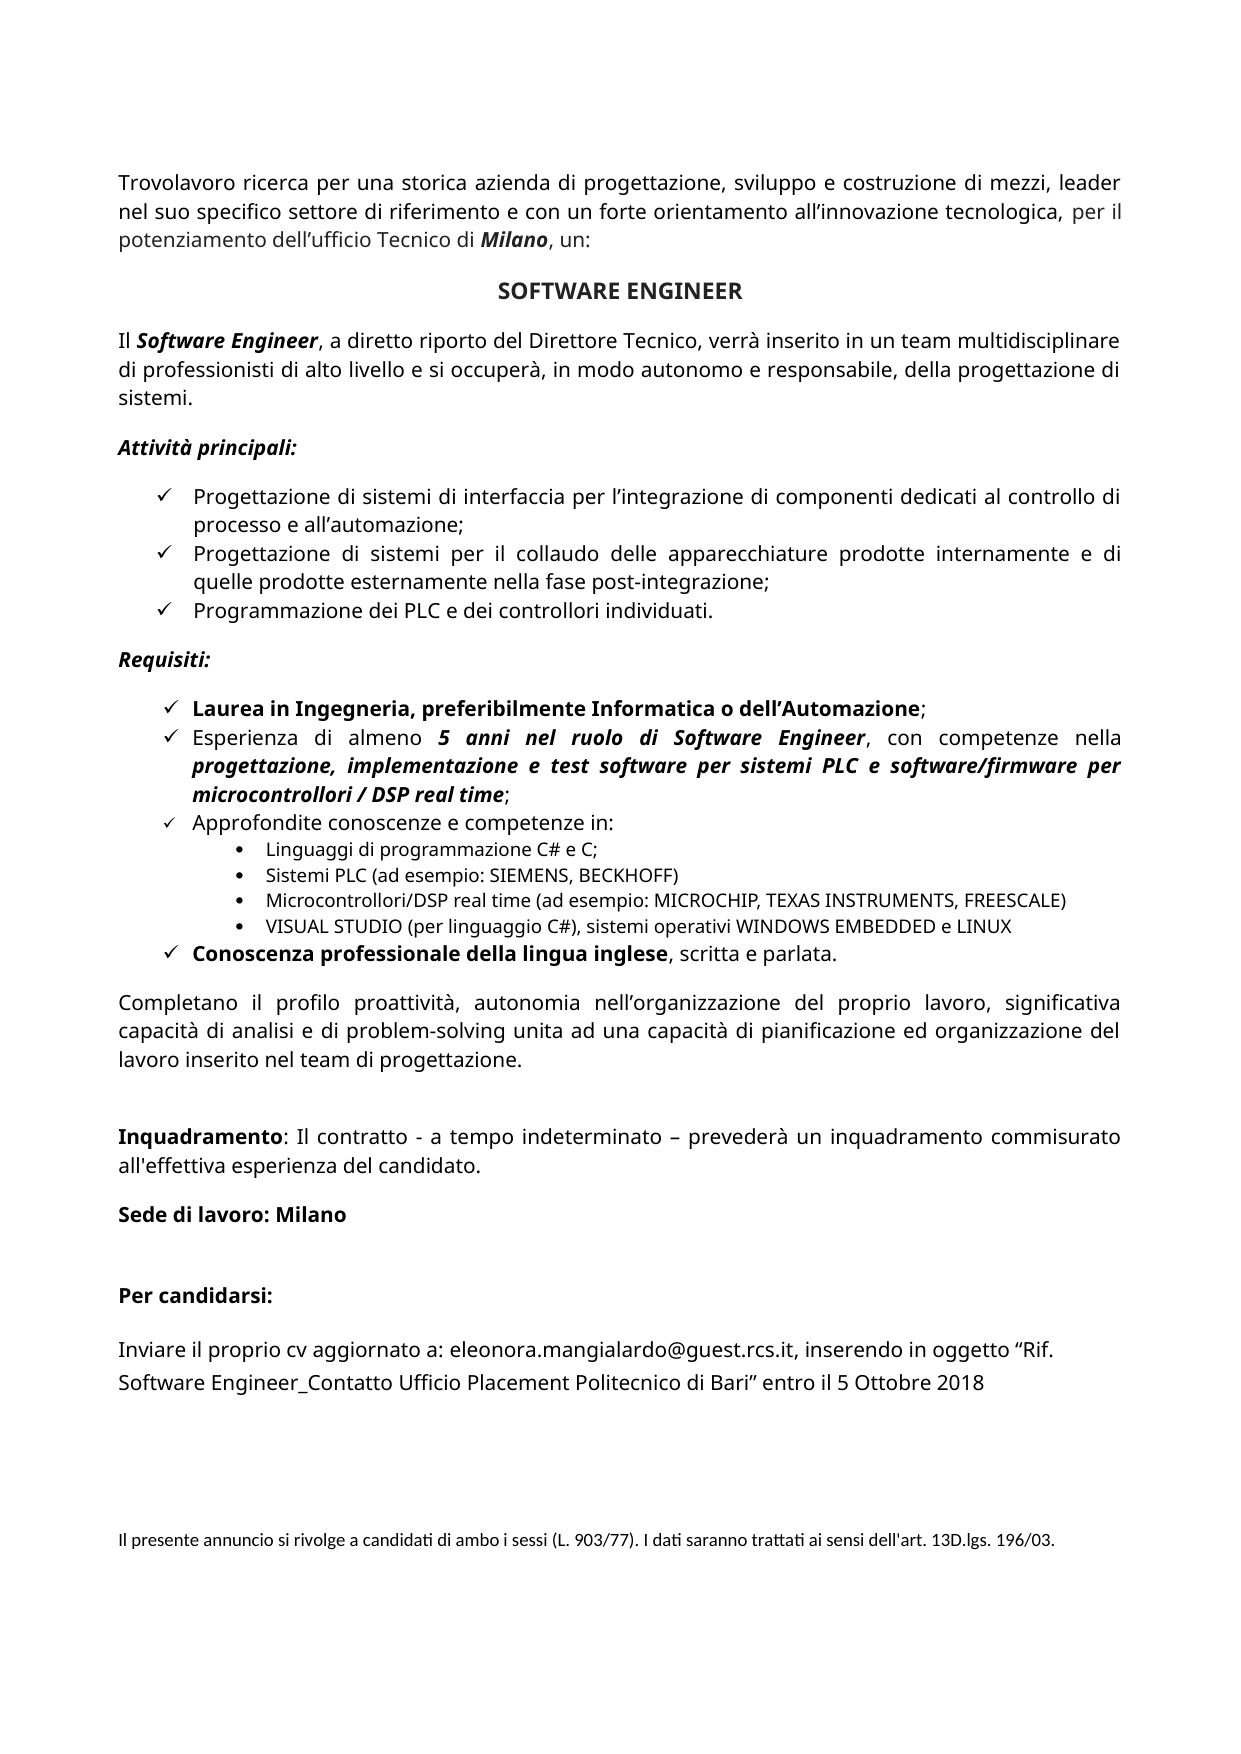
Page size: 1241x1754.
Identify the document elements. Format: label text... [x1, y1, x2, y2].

text Il presente annuncio si rivolge a candidati di ambo i sessi (L. 903/77). I dati saranno trattati ai sensi dell'art. 13D.lgs. 196/03. [118, 1528, 1122, 1551]
text SOFTWARE ENGINEER [118, 274, 1122, 306]
text Inquadramento: Il contratto - a tempo indeterminato – prevederà un inquadramento commisurato all'effettiva esperienza del candidato. [118, 1122, 1122, 1179]
list Linguaggi di programmazione C# e C; [236, 837, 1122, 862]
list Progettazione di sistemi per il collaudo delle apparecchiature prodotte internamente e di quelle prodotte esternamente nella fase post-integrazione; [156, 539, 1122, 596]
text Attività principali: [118, 433, 1122, 461]
list Microcontrollori/DSP real time (ad esempio: MICROCHIP, TEXAS INSTRUMENTS, FREESCALE) [236, 888, 1122, 913]
list Esperienza di almeno 5 anni nel ruolo di Software Engineer, con competenze nella progettazione, implementazione e test software per sistemi PLC e software/firmware per microcontrollori / DSP real time; [162, 723, 1122, 808]
text Completano il profilo proattività, autonomia nell’organizzazione del proprio lavoro, significativa capacità di analisi e di problem-solving unita ad una capacità di pianificazione ed organizzazione del lavoro inserito nel team di progettazione. [118, 988, 1122, 1073]
list Sistemi PLC (ad esempio: SIEMENS, BECKHOFF) [236, 862, 1122, 888]
text Per candidarsi: [118, 1282, 1122, 1310]
list Programmazione dei PLC e dei controllori individuati. [156, 596, 1122, 624]
list Approfondite conoscenze e competenze in: [162, 808, 1122, 837]
text Requisiti: [118, 645, 1122, 673]
list Conoscenza professionale della lingua inglese, scritta e parlata. [162, 939, 1122, 967]
text Trovolavoro ricerca per una storica azienda di progettazione, sviluppo e costruzione di mezzi, leader nel suo specifico settore di riferimento e con un forte orientamento all’innovazione tecnologica, per il potenziamento dell’ufficio Tecnico di Milano, un: [118, 168, 1122, 254]
text Il Software Engineer, a diretto riporto del Direttore Tecnico, verrà inserito in un team multidisciplinare di professionisti di alto livello e si occuperà, in modo autonomo e responsabile, della progettazione di sistemi. [118, 327, 1122, 412]
list Laurea in Ingegneria, preferibilmente Informatica o dell’Automazione; [162, 694, 1122, 723]
list Progettazione di sistemi di interfaccia per l’integrazione di componenti dedicati al controllo di processo e all’automazione; [156, 482, 1122, 539]
text Inviare il proprio cv aggiornato a: eleonora.mangialardo@guest.rcs.it, inserendo in oggetto “Rif. Software Engineer_Contatto Ufficio Placement Politecnico di Bari” entro il 5 Ottobre 2018 [118, 1335, 1122, 1396]
text Sede di lavoro: Milano [118, 1200, 1122, 1229]
list VISUAL STUDIO (per linguaggio C#), sistemi operativi WINDOWS EMBEDDED e LINUX [236, 913, 1122, 939]
